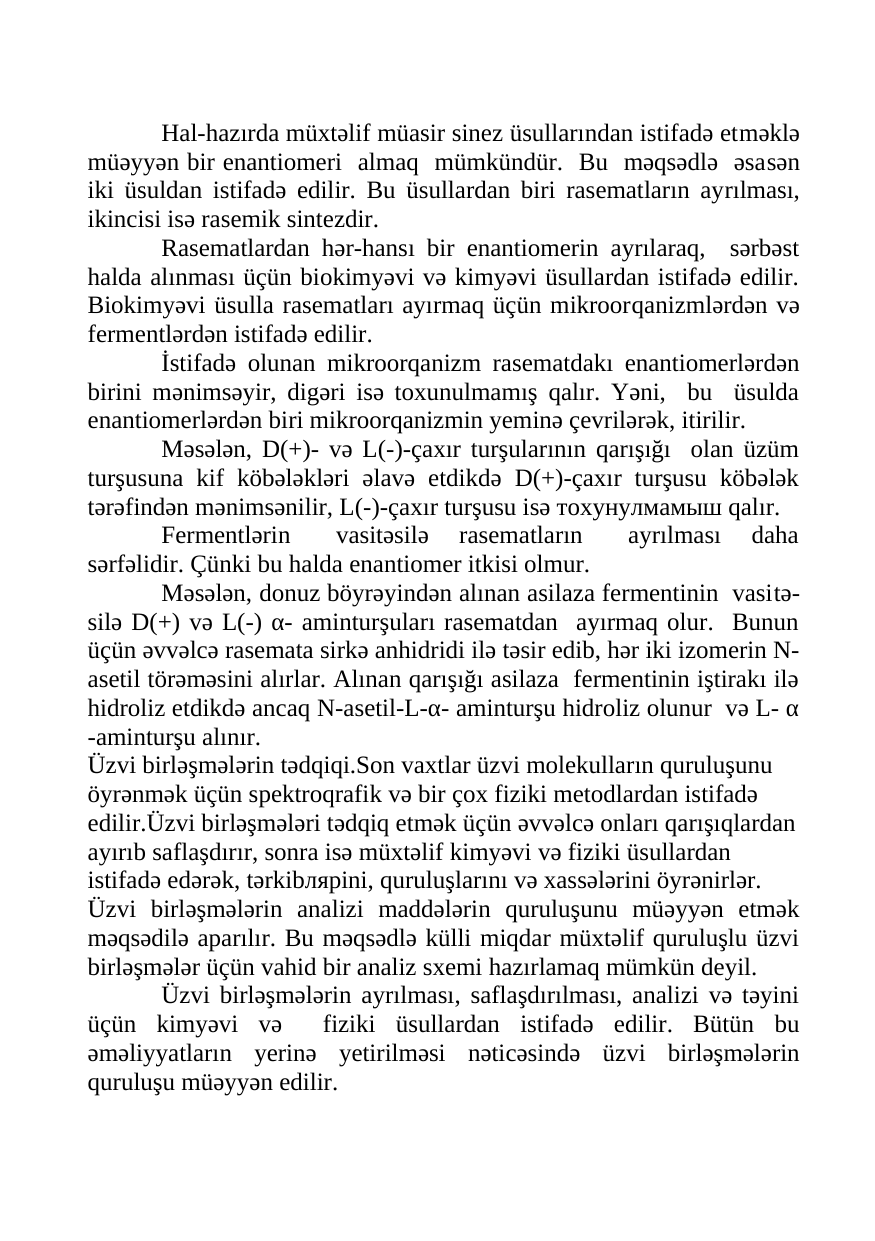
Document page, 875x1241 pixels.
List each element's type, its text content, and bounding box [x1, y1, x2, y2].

text Üzvi birləşmələrin analizi maddələrin quruluşunu müəyyən etmək məqsədilə aparılır. Bu məqsədlə külli miqdar müxtəlif quruluşlu üzvi birləşmələr üçün vahid bir analiz sxemi hazırlamaq mümkün deyil. [87, 894, 800, 981]
text Üzvi birləşmələrin ayrılması, saflaşdırılması, analizi və təyini üçün kimyəvi və fiziki üsullardan istifadə edilir. Bütün bu əməliyyatların yerinə yetirilməsi nəticəsində üzvi birləşmələrin quruluşu müəyyən edilir. [87, 981, 800, 1096]
text Üzvi birləşmələrin tədqiqi.Son vaxtlar üzvi molekulların quruluşunu öyrənmək üçün spektroqrafik və bir çox fiziki metodlardan istifadə edilir.Üzvi birləşmələri tədqiq etmək üçün əvvəlcə onları qarışıqlardan ayırıb saflaşdırır, sonra isə müxtəlif kimyəvi və fiziki üsullardan istifadə edərək, tərkibлярini, quruluşlarını və xassələrini öyrənirlər. [87, 751, 800, 894]
text Fermentlərin vasitəsilə rasematların ayrılması daha sərfəlidir. Çünki bu halda enantiomer itkisi olmur. [87, 521, 800, 578]
text Məsələn, D(+)- və L(-)-çaxır turşularının qarışığı olan üzüm turşusuna kif köbələkləri əlavə etdikdə D(+)-çaxır turşusu köbələk tərəfindən mənimsənilir, L(-)-çaxır turşusu isə тохунулмамыш qalır. [87, 434, 800, 521]
text Məsələn, donuz böyrəyindən alınan asilaza fermentinin vasitəsilə D(+) və L(-) α- aminturşuları rasematdan ayırmaq olur. Bunun üçün əvvəlcə rasemata sirkə anhidridi ilə təsir edib, hər iki izomerin N-asetil törəməsini alırlar. Alınan qarışığı asilaza fermentinin iştirakı ilə hidroliz etdikdə ancaq N-asetil-L-α- aminturşu hidroliz olunur və L- α -aminturşu alınır. [87, 578, 800, 751]
text Rasematlardan hər-hansı bir enantiomerin ayrılaraq, sərbəst halda alınması üçün biokimyəvi və kimyəvi üsullardan istifadə edilir. Biokimyəvi üsulla rasematları ayırmaq üçün mikroorqanizmlərdən və fermentlərdən istifadə edilir. [87, 233, 800, 348]
text Hal-hazırda müxtəlif müasir sinez üsullarından istifadə etməklə müəyyən bir enantiomeri almaq mümkündür. Bu məqsədlə əsasən iki üsuldan istifadə edilir. Bu üsullardan biri rasematların ayrılması, ikincisi isə rasemik sintezdir. [87, 118, 800, 233]
text İstifadə olunan mikroorqanizm rasematdakı enantiomerlərdən birini mənimsəyir, digəri isə toxunulmamış qalır. Yəni, bu üsulda enantiomerlərdən biri mikroorqanizmin yeminə çevrilərək, itirilir. [87, 348, 800, 434]
